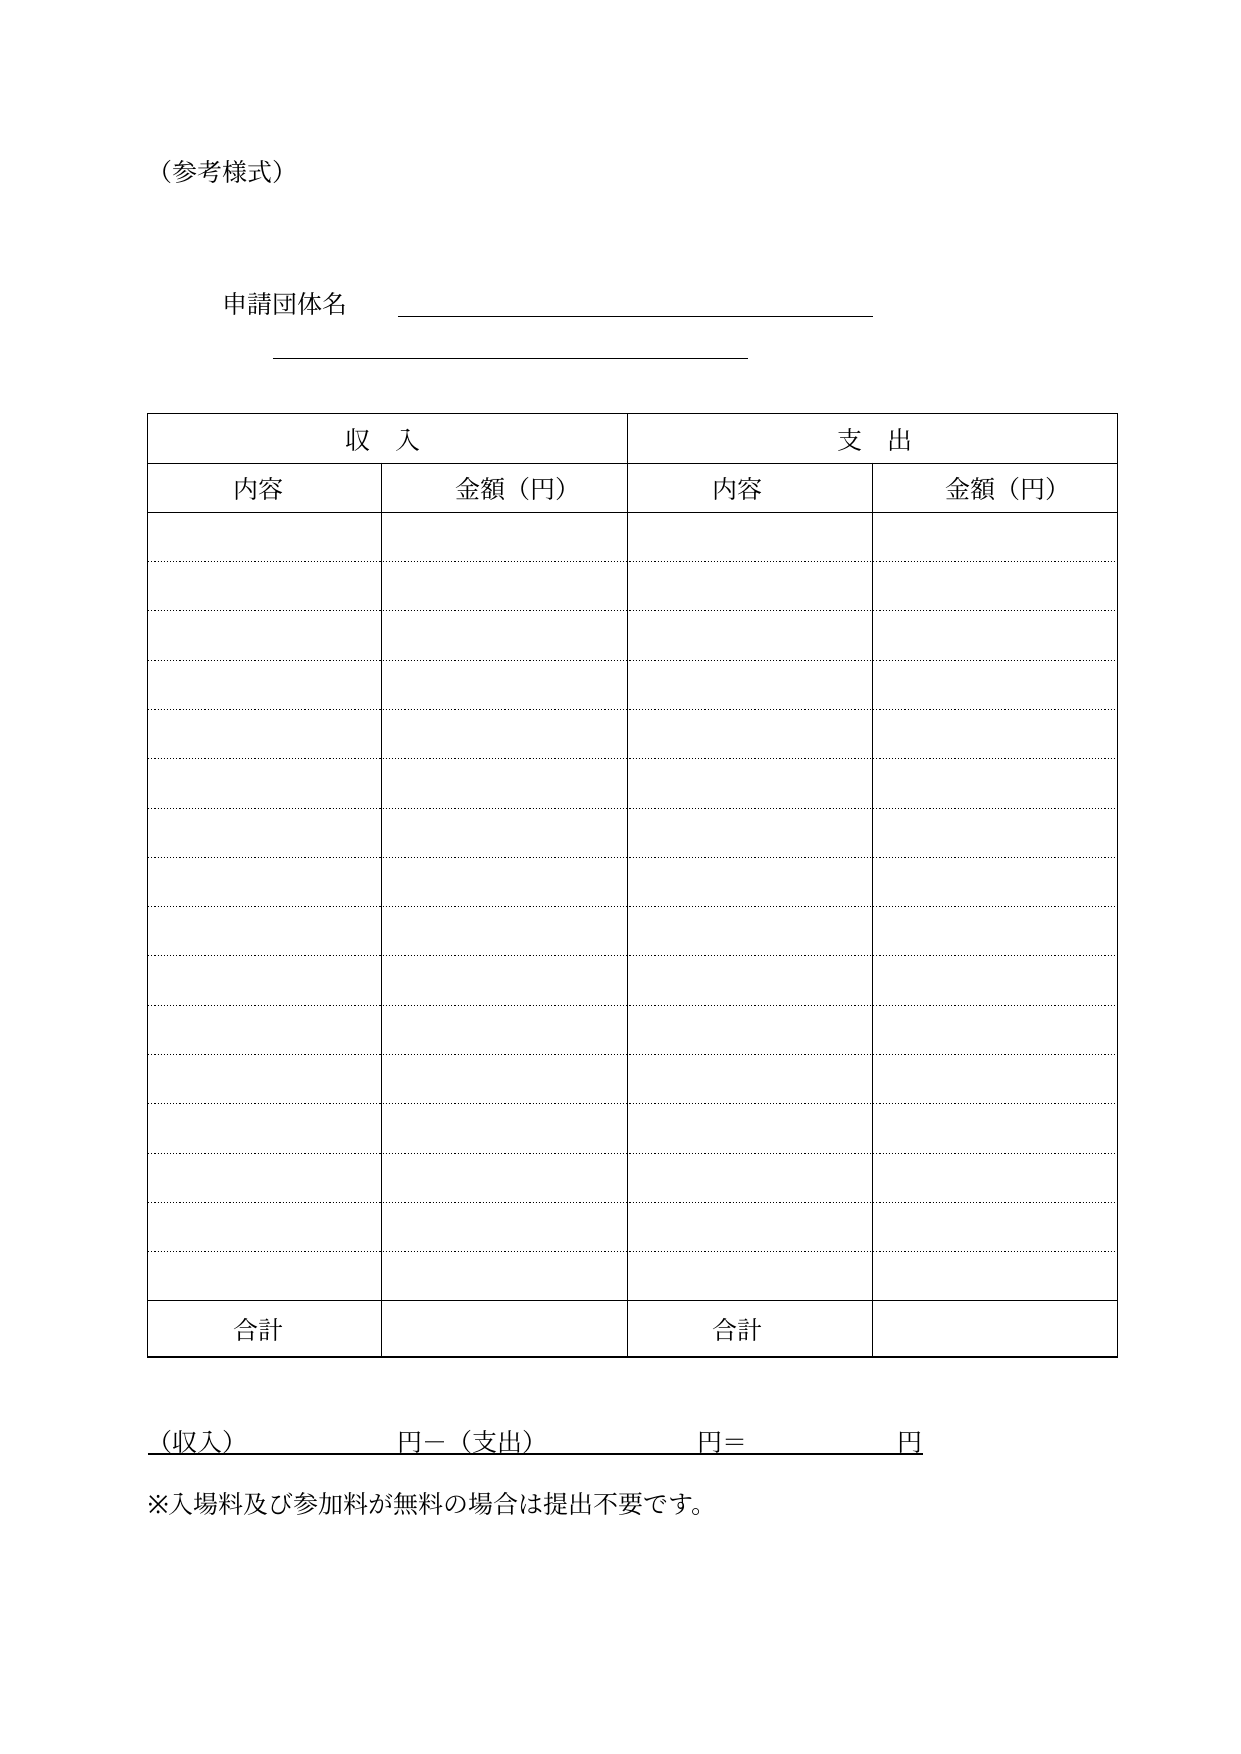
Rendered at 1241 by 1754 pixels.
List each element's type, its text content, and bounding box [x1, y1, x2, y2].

table_cell [382, 561, 627, 610]
table_cell [382, 1103, 627, 1152]
table_cell [382, 1054, 627, 1103]
table_cell [628, 1251, 872, 1300]
table_cell [382, 660, 627, 709]
table_cell [382, 1301, 627, 1356]
table_cell [382, 513, 627, 561]
table_cell [148, 561, 381, 610]
table_cell [148, 1005, 381, 1054]
table_cell [148, 1054, 381, 1103]
table_cell [873, 1054, 1117, 1103]
table_cell [148, 1251, 381, 1300]
table_cell [382, 709, 627, 758]
text （参考様式） [148, 148, 1168, 192]
table_cell [873, 610, 1117, 659]
table_cell [873, 1005, 1117, 1054]
table_cell [628, 610, 872, 659]
table_cell [873, 1301, 1117, 1356]
table_cell [628, 906, 872, 955]
table_cell [148, 857, 381, 906]
table_cell [148, 955, 381, 1005]
table_cell [873, 758, 1117, 807]
table_cell 金額（円） [873, 464, 1117, 512]
table_cell [628, 1054, 872, 1103]
table_cell [628, 857, 872, 906]
table_cell 合計 [148, 1301, 381, 1356]
table_cell [873, 1251, 1117, 1300]
table_cell [628, 1005, 872, 1054]
table_cell [628, 561, 872, 610]
table_cell [873, 709, 1117, 758]
table_cell [382, 808, 627, 857]
text （収入） 円－（支出） 円＝ 円 [148, 1419, 1168, 1463]
table_cell [873, 1202, 1117, 1251]
table_cell [873, 513, 1117, 561]
table_header 収 入 [148, 414, 627, 462]
table_cell 金額（円） [382, 464, 627, 512]
table_cell [382, 1153, 627, 1202]
table_cell [628, 955, 872, 1005]
table_cell [628, 758, 872, 807]
table_cell 内容 [628, 464, 872, 512]
table_cell 内容 [148, 464, 381, 512]
table_cell [148, 906, 381, 955]
table_cell [628, 660, 872, 709]
table_cell [628, 1153, 872, 1202]
table_cell [628, 1103, 872, 1152]
table_cell [148, 660, 381, 709]
table_cell [148, 513, 381, 561]
table_cell [148, 808, 381, 857]
table_cell [382, 1202, 627, 1251]
table_cell [382, 758, 627, 807]
table_cell [628, 513, 872, 561]
table_header 支 出 [628, 414, 1117, 462]
table_cell [873, 561, 1117, 610]
table_cell [148, 709, 381, 758]
table_cell [148, 1202, 381, 1251]
table_cell [382, 906, 627, 955]
table_cell [148, 1103, 381, 1152]
text 申請団体名 [148, 281, 1168, 325]
table_cell [382, 1251, 627, 1300]
table_cell [382, 857, 627, 906]
table_cell [873, 906, 1117, 955]
table_cell [148, 610, 381, 659]
table_cell [873, 955, 1117, 1005]
table_cell [382, 610, 627, 659]
table_cell [873, 1103, 1117, 1152]
table_cell [148, 758, 381, 807]
table_cell [382, 1005, 627, 1054]
table_cell 合計 [628, 1301, 872, 1356]
table_cell [873, 1153, 1117, 1202]
table_cell [148, 1153, 381, 1202]
table_cell [873, 660, 1117, 709]
table_cell [873, 808, 1117, 857]
table_cell [382, 955, 627, 1005]
table_cell [628, 709, 872, 758]
text ※入場料及び参加料が無料の場合は提出不要です。 [148, 1481, 1168, 1525]
table_cell [873, 857, 1117, 906]
table_cell [628, 1202, 872, 1251]
table_cell [628, 808, 872, 857]
